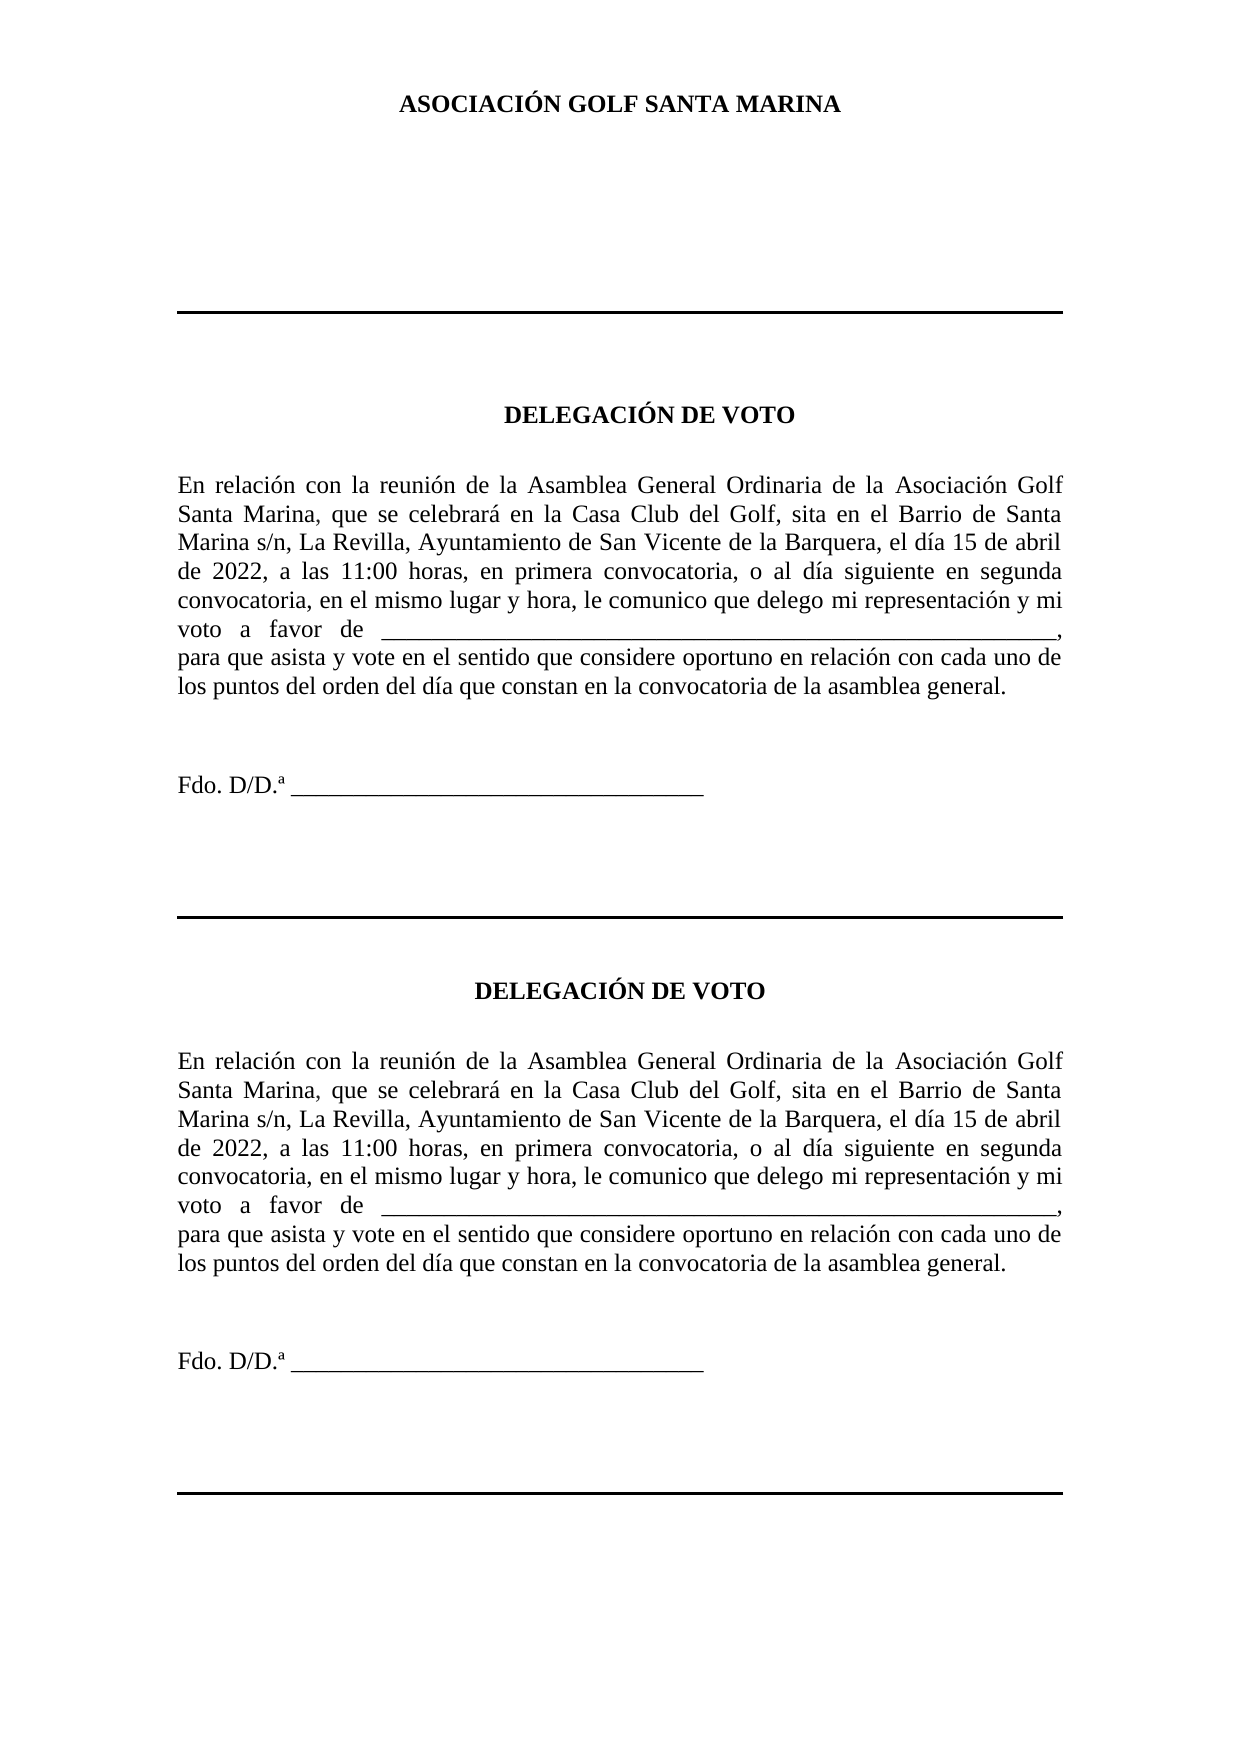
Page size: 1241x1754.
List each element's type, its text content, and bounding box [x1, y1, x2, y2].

text DELEGACIÓN DE VOTO [177, 976, 1063, 1005]
text Fdo. D/D.ª _________________________________ [177, 770, 1063, 799]
text Fdo. D/D.ª _________________________________ [177, 1346, 1063, 1375]
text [177, 1046, 1063, 1276]
text DELEGACIÓN DE VOTO [177, 400, 1063, 429]
